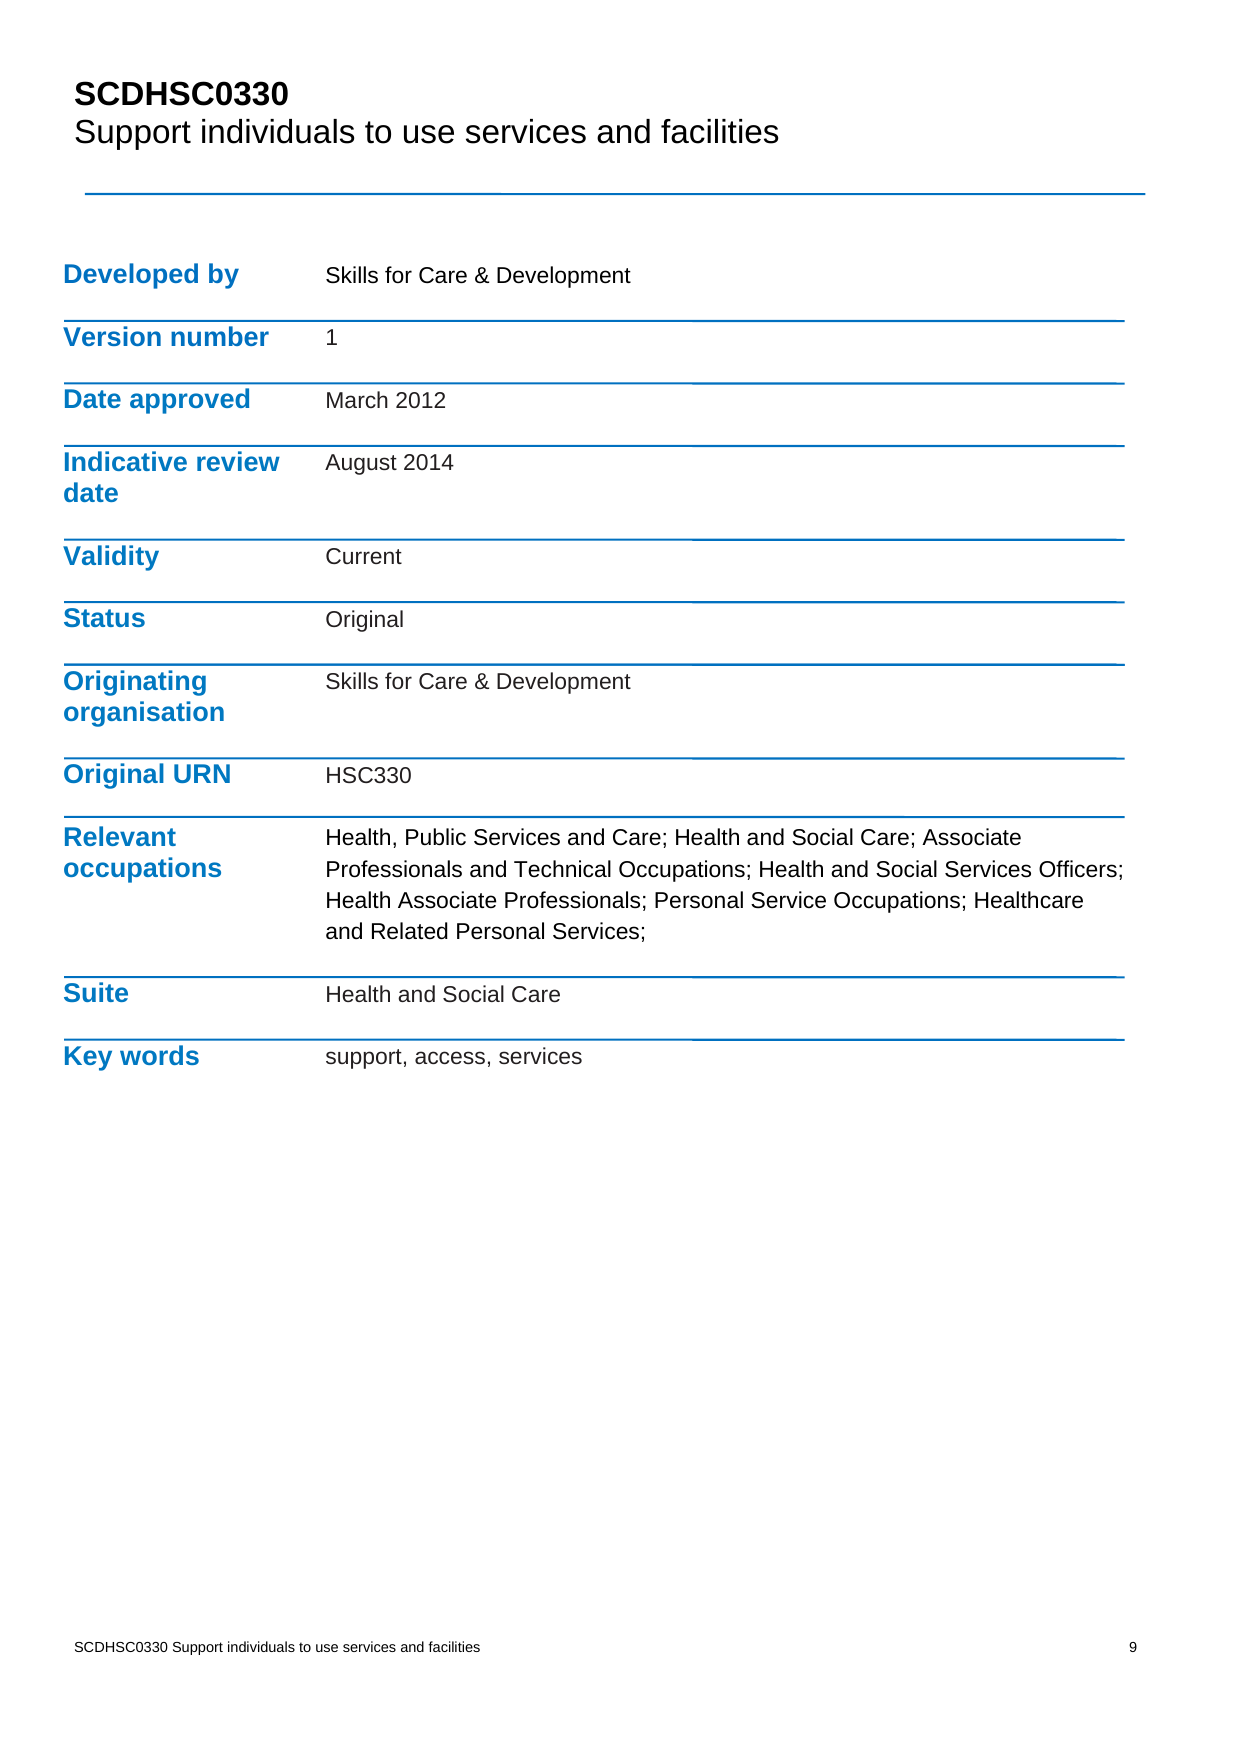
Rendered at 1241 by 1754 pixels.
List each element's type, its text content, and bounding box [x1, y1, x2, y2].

table_cell Date approved [52, 383, 314, 446]
table_cell Health and Social Care [314, 977, 1137, 1039]
table_cell Status [52, 602, 314, 664]
table_cell Version number [52, 321, 314, 383]
table_cell Originating organisation [52, 665, 314, 758]
table_cell Current [314, 540, 1137, 602]
table_header Skills for Care & Development [314, 258, 1137, 321]
table_cell August 2014 [314, 446, 1137, 539]
table_cell support, access, services [314, 1040, 1137, 1102]
table_cell March 2012 [314, 383, 1137, 446]
table_cell Health, Public Services and Care; Health and Social Care; Associate Professionals and Technical Occupations; Health and Social Services Officers; Health Associate Professionals; Personal Service Occupations; Healthcare and Related Personal Services; [314, 821, 1137, 977]
table_cell Skills for Care & Development [314, 665, 1137, 758]
table_cell Original [314, 602, 1137, 664]
table_cell Suite [52, 977, 314, 1039]
table_cell Key words [52, 1040, 314, 1102]
table_cell Relevant occupations [52, 821, 314, 977]
table_cell 1 [314, 321, 1137, 383]
table_cell Indicative review date [52, 446, 314, 539]
table_cell Original URN [52, 758, 314, 821]
table_cell HSC330 [314, 758, 1137, 821]
table_header Developed by [52, 258, 314, 321]
table_cell Validity [52, 540, 314, 602]
